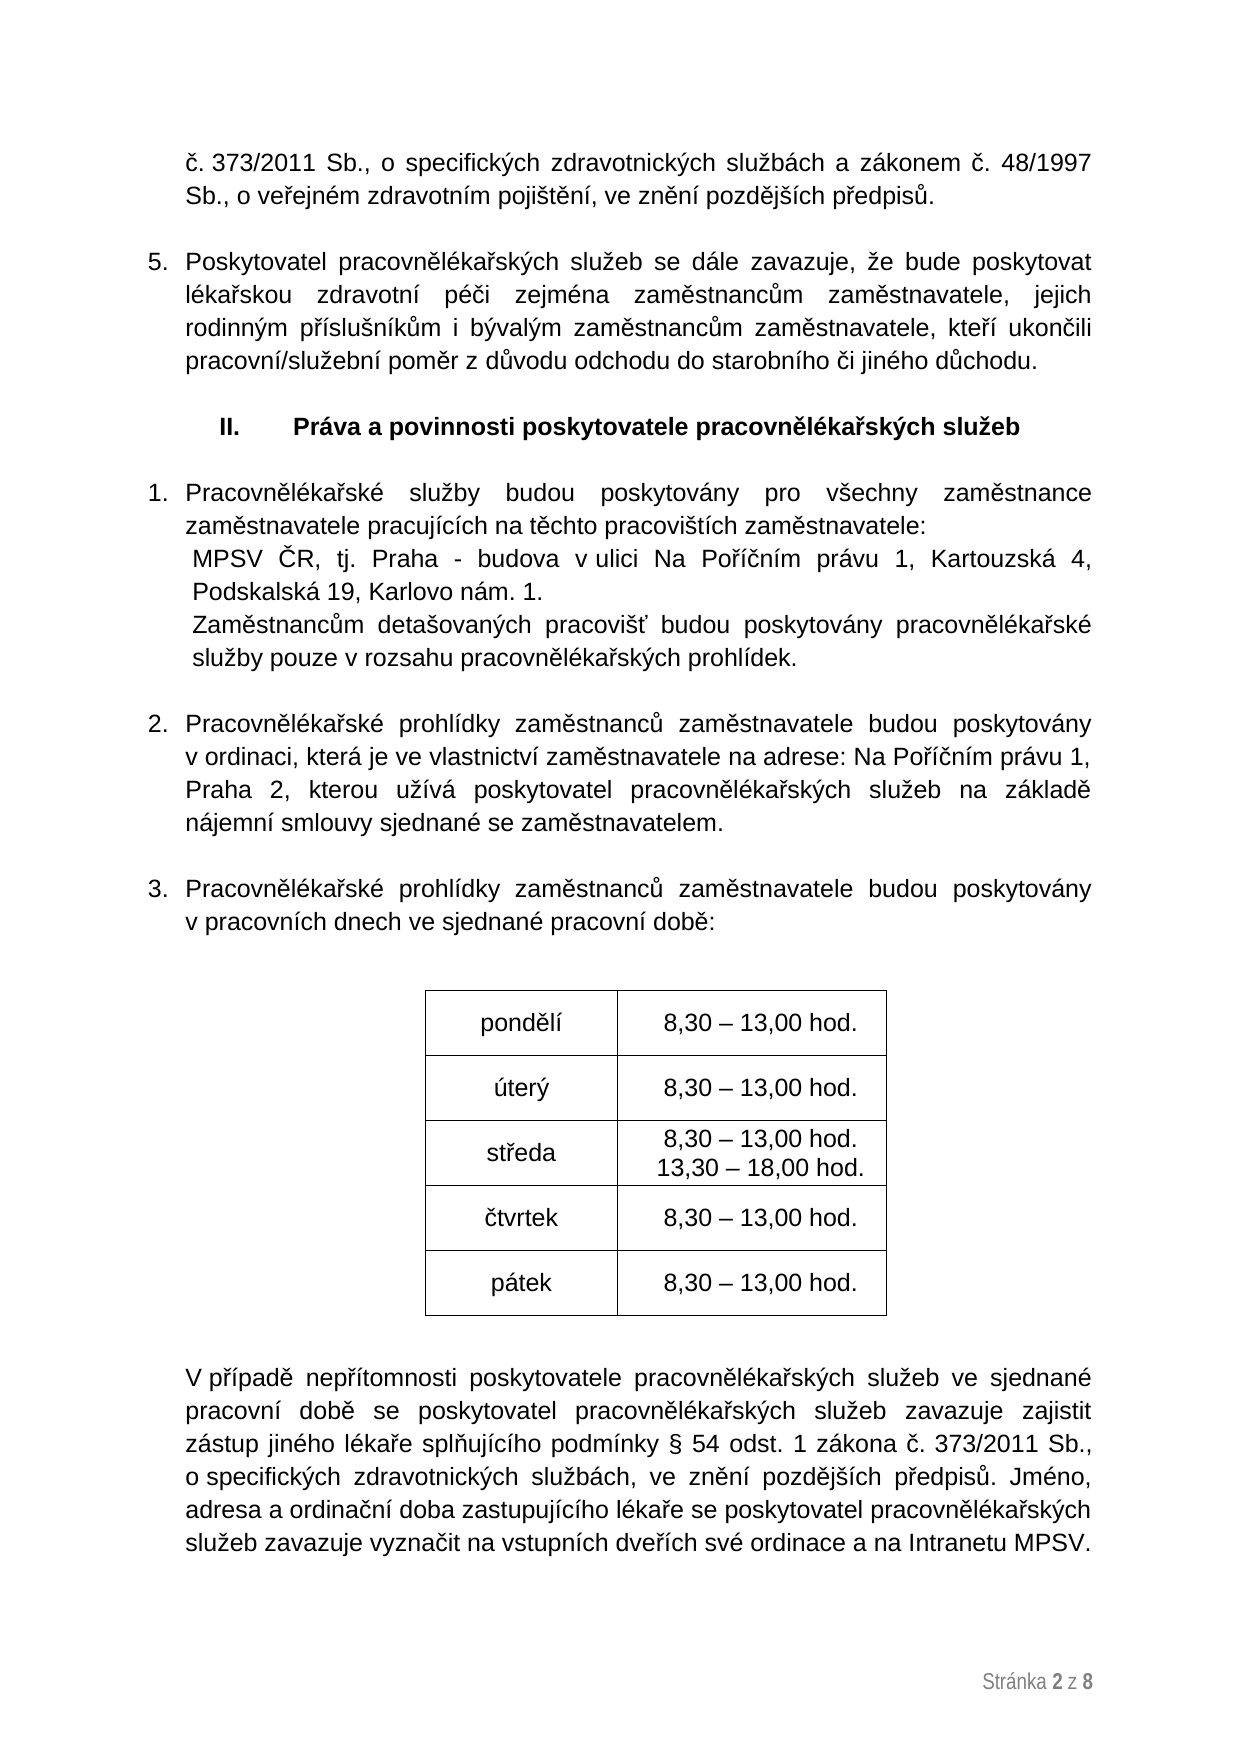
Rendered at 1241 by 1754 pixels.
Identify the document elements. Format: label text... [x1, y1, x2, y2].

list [148, 148, 1093, 209]
table_cell středa [426, 1121, 617, 1185]
list Pracovnělékařské prohlídky zaměstnanců zaměstnavatele budou poskytovány v pracovních dnech ve sjednané pracovní době: [148, 874, 1093, 936]
table_cell pátek [426, 1251, 617, 1315]
table_cell úterý [426, 1056, 617, 1120]
list Zaměstnancům detašovaných pracovišť budou poskytovány pracovnělékařské služby pouze v rozsahu pracovnělékařských prohlídek. [192, 610, 1093, 672]
text V případě nepřítomnosti poskytovatele pracovnělékařských služeb ve sjednané pracovní době se poskytovatel pracovnělékařských služeb zavazuje zajistit zástup jiného lékaře splňujícího podmínky § 54 odst. 1 zákona č. 373/2011 Sb., o specifických zdravotnických službách, ve znění pozdějších předpisů. Jméno, adresa a ordinační doba zastupujícího lékaře se poskytovatel pracovnělékařských služeb zavazuje vyznačit na vstupních dveřích své ordinace a na Intranetu MPSV. [185, 1363, 1093, 1557]
table_cell 8,30 – 13,00 hod. [618, 1186, 886, 1250]
table_header pondělí [426, 991, 617, 1055]
table_cell 8,30 – 13,00 hod. [618, 1056, 886, 1120]
table_cell čtvrtek [426, 1186, 617, 1250]
table_header 8,30 – 13,00 hod. [618, 991, 886, 1055]
table_cell 8,30 – 13,00 hod. [618, 1251, 886, 1315]
list MPSV ČR, tj. Praha - budova v ulici Na Poříčním právu 1, Kartouzská 4, Podskalská 19, Karlovo nám. 1. [192, 544, 1093, 606]
list Pracovnělékařské služby budou poskytovány pro všechny zaměstnance zaměstnavatele pracujících na těchto pracovištích zaměstnavatele: [148, 478, 1093, 539]
list Práva a povinnosti poskytovatele pracovnělékařských služeb [148, 412, 1093, 441]
list Poskytovatel pracovnělékařských služeb se dále zavazuje, že bude poskytovat lékařskou zdravotní péči zejména zaměstnancům zaměstnavatele, jejich rodinným příslušníkům i bývalým zaměstnancům zaměstnavatele, kteří ukončili pracovní/služební poměr z důvodu odchodu do starobního či jiného důchodu. [148, 247, 1093, 374]
list Pracovnělékařské prohlídky zaměstnanců zaměstnavatele budou poskytovány v ordinaci, která je ve vlastnictví zaměstnavatele na adrese: Na Poříčním právu 1, Praha 2, kterou užívá poskytovatel pracovnělékařských služeb na základě nájemní smlouvy sjednané se zaměstnavatelem. [148, 709, 1093, 837]
table_cell 8,30 – 13,00 hod. 13,30 – 18,00 hod. [618, 1121, 886, 1185]
